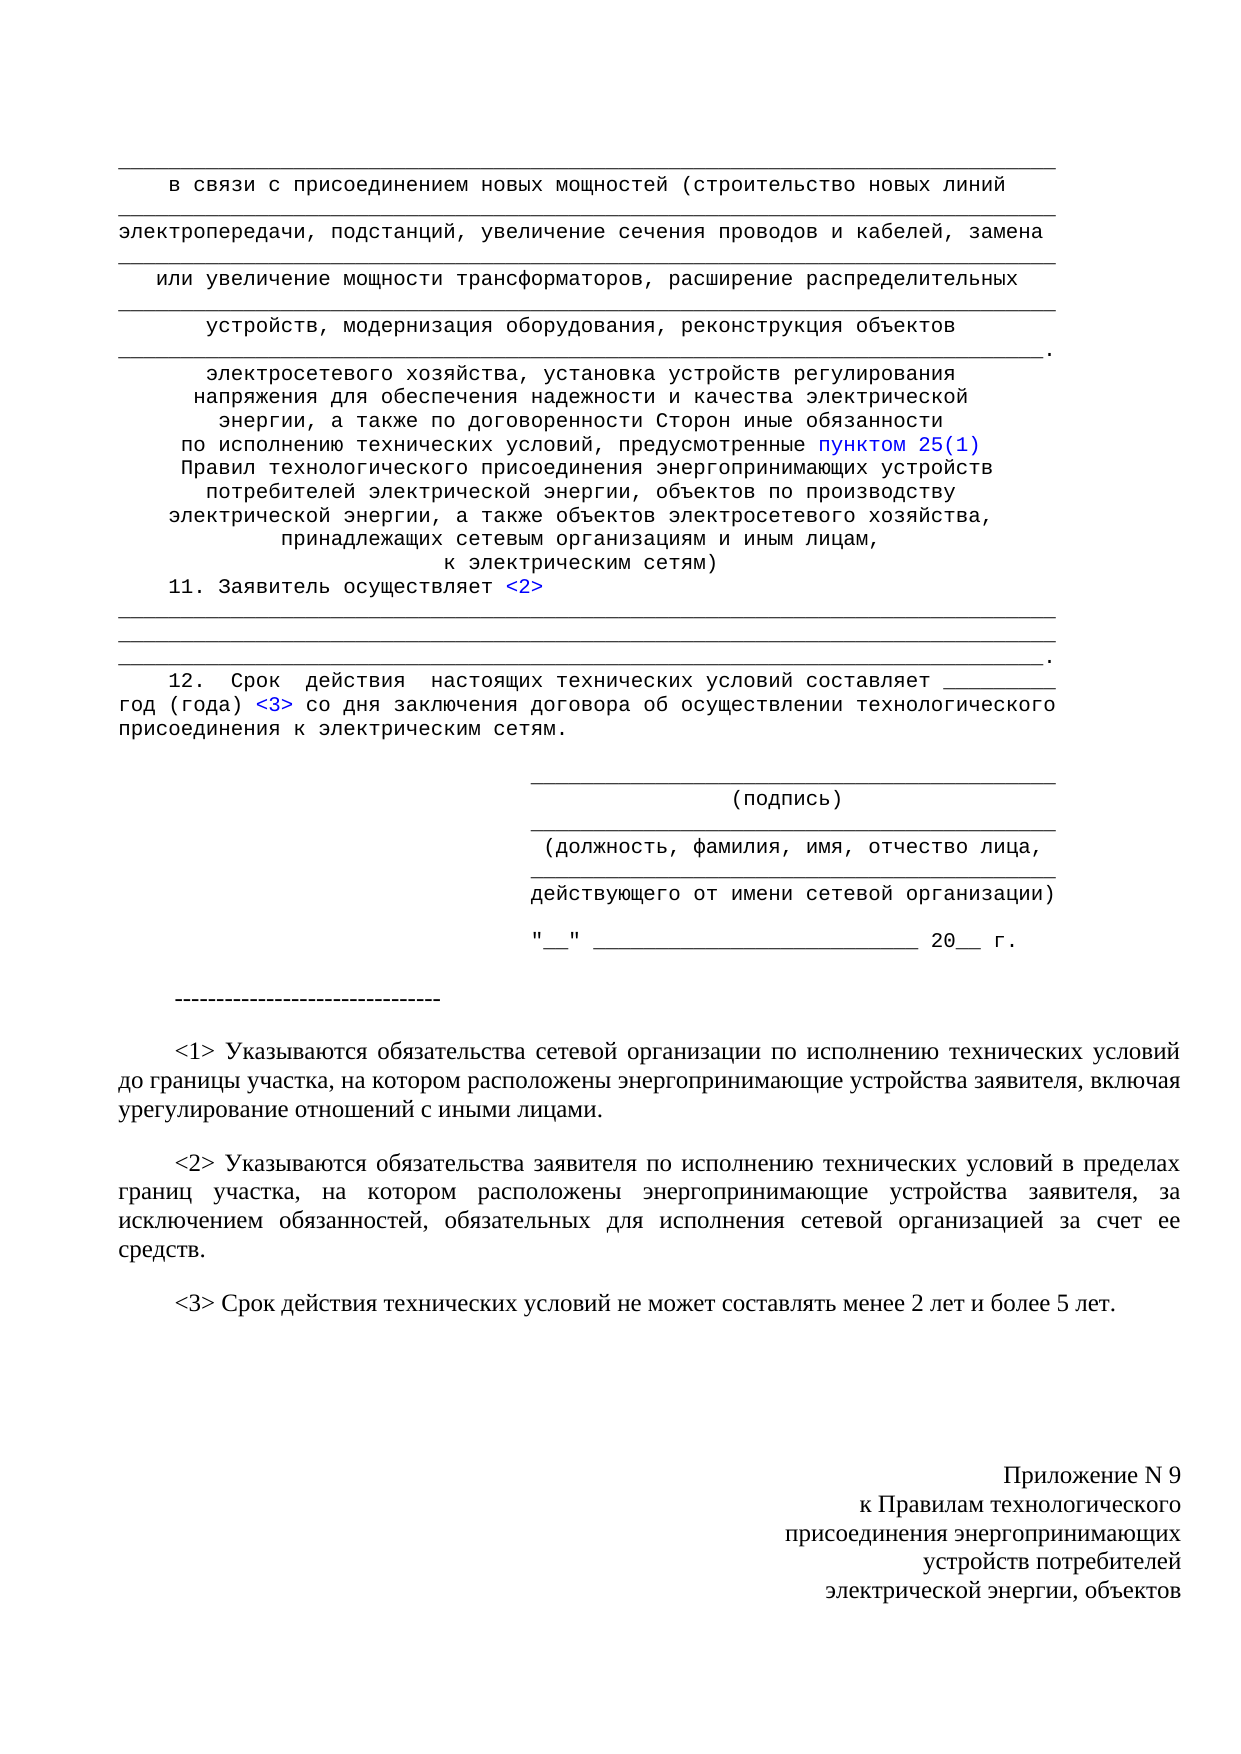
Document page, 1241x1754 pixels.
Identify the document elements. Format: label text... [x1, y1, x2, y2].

text "__" __________________________ 20__ г. [118, 930, 1181, 954]
text __________________________________________ [118, 859, 1181, 883]
text 11. Заявитель осуществляет <2> [118, 576, 1181, 599]
text <3> Срок действия технических условий не может составлять менее 2 лет и более 5 лет. [118, 1288, 1181, 1316]
text энергии, а также по договоренности Сторон иные обязанности [118, 410, 1181, 434]
text электропередачи, подстанций, увеличение сечения проводов и кабелей, замена [118, 221, 1181, 244]
text устройств потребителей [118, 1546, 1181, 1575]
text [118, 150, 1181, 174]
text (должность, фамилия, имя, отчество лица, [118, 836, 1181, 859]
text __________________________________________ [118, 812, 1181, 836]
text год (года) <3> со дня заключения договора об осуществлении технологического [118, 694, 1181, 717]
text присоединения энергопринимающих [118, 1518, 1181, 1546]
text действующего от имени сетевой организации) [118, 883, 1181, 907]
text ___________________________________________________________________________ [118, 623, 1181, 647]
text электросетевого хозяйства, установка устройств регулирования [118, 363, 1181, 386]
text электрической энергии, объектов [118, 1575, 1181, 1604]
text по исполнению технических условий, предусмотренные пунктом 25(1) [118, 434, 1181, 457]
text Приложение N 9 [118, 1460, 1181, 1489]
text __________________________________________________________________________. [118, 647, 1181, 670]
text Правил технологического присоединения энергопринимающих устройств [118, 457, 1181, 481]
text в связи с присоединением новых мощностей (строительство новых линий [118, 174, 1181, 197]
text <2> Указываются обязательства заявителя по исполнению технических условий в пределах границ участка, на котором расположены энергопринимающие устройства заявителя, за исключением обязанностей, обязательных для исполнения сетевой организацией за счет ее средств. [118, 1148, 1181, 1263]
text устройств, модернизация оборудования, реконструкция объектов [118, 316, 1181, 339]
text к электрическим сетям) [118, 552, 1181, 576]
text ___________________________________________________________________________ [118, 292, 1181, 316]
text напряжения для обеспечения надежности и качества электрической [118, 386, 1181, 410]
text 12. Срок действия настоящих технических условий составляет _________ [118, 670, 1181, 694]
text или увеличение мощности трансформаторов, расширение распределительных [118, 268, 1181, 292]
text потребителей электрической энергии, объектов по производству [118, 481, 1181, 505]
text к Правилам технологического [118, 1489, 1181, 1518]
text -------------------------------- [118, 983, 1181, 1011]
text __________________________________________ [118, 765, 1181, 788]
text электрической энергии, а также объектов электросетевого хозяйства, [118, 505, 1181, 528]
text ___________________________________________________________________________ [118, 244, 1181, 268]
text присоединения к электрическим сетям. [118, 717, 1181, 741]
text принадлежащих сетевым организациям и иным лицам, [118, 528, 1181, 552]
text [118, 197, 1181, 221]
text <1> Указываются обязательства сетевой организации по исполнению технических условий до границы участка, на котором расположены энергопринимающие устройства заявителя, включая урегулирование отношений с иными лицами. [118, 1036, 1181, 1123]
text __________________________________________________________________________. [118, 339, 1181, 363]
text (подпись) [118, 788, 1181, 812]
text ___________________________________________________________________________ [118, 599, 1181, 623]
